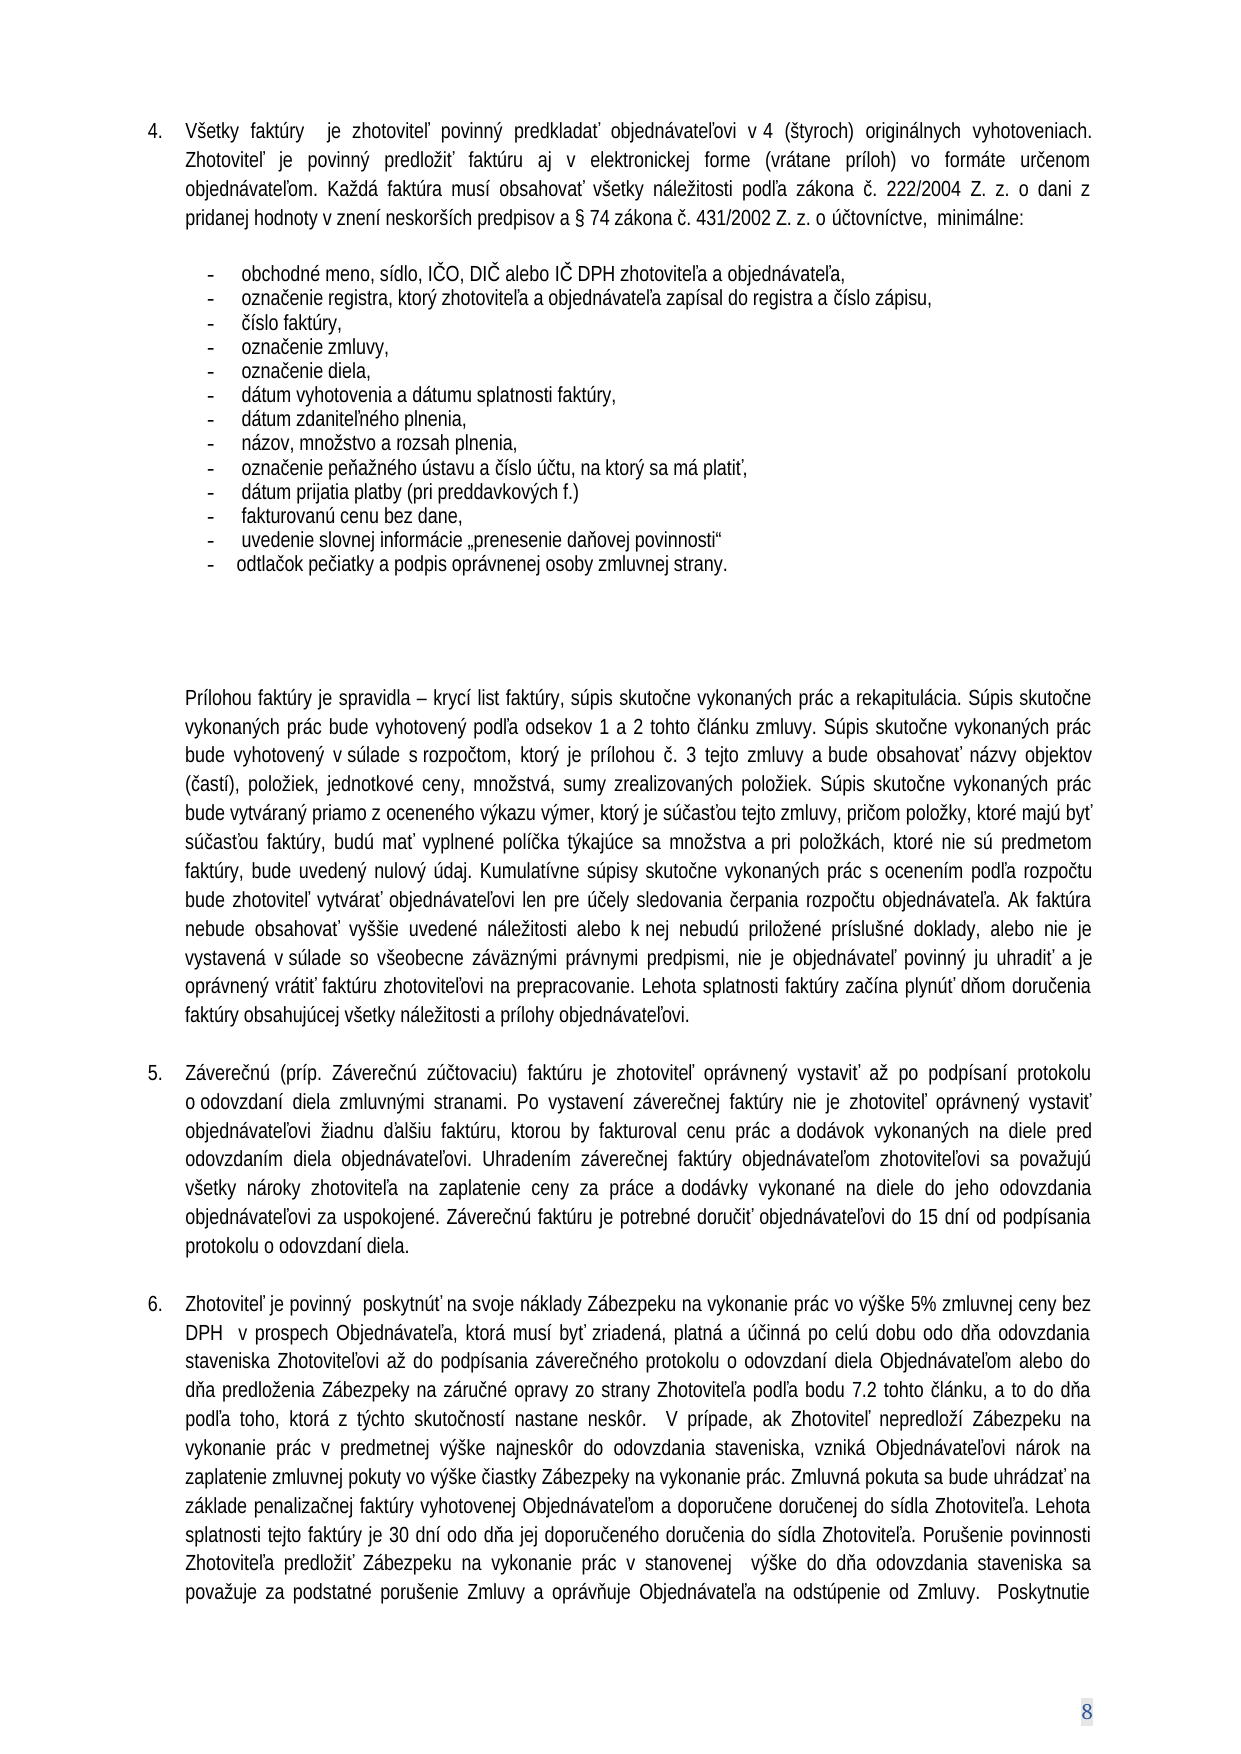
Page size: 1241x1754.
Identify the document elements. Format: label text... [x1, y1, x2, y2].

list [148, 1291, 1092, 1604]
list odtlačok pečiatky a podpis oprávnenej osoby zmluvnej strany. [207, 552, 1092, 577]
list dátum vyhotovenia a dátumu splatnosti faktúry, [207, 383, 1092, 407]
list označenie peňažného ústavu a číslo účtu, na ktorý sa má platiť, [207, 456, 1092, 480]
list číslo faktúry, [207, 311, 1092, 335]
list označenie registra, ktorý zhotoviteľa a objednávateľa zapísal do registra a číslo zápisu, [207, 287, 1092, 311]
list Záverečnú (príp. Záverečnú zúčtovaciu) faktúru je zhotoviteľ oprávnený vystaviť až po podpísaní protokolu o odovzdaní diela zmluvnými stranami. Po vystavení záverečnej faktúry nie je zhotoviteľ oprávnený vystaviť objednávateľovi žiadnu ďalšiu faktúru, ktorou by fakturoval cenu prác a dodávok vykonaných na diele pred odovzdaním diela objednávateľovi. Uhradením záverečnej faktúry objednávateľom zhotoviteľovi sa považujú všetky nároky zhotoviteľa na zaplatenie ceny za práce a dodávky vykonané na diele do jeho odovzdania objednávateľovi za uspokojené. Záverečnú faktúru je potrebné doručiť objednávateľovi do 15 dní od podpísania protokolu o odovzdaní diela. [148, 1060, 1092, 1258]
list názov, množstvo a rozsah plnenia, [207, 432, 1092, 456]
list označenie diela, [207, 359, 1092, 383]
text Prílohou faktúry je spravidla – krycí list faktúry, súpis skutočne vykonaných prác a rekapitulácia. Súpis skutočne vykonaných prác bude vyhotovený podľa odsekov 1 a 2 tohto článku zmluvy. Súpis skutočne vykonaných prác bude vyhotovený v súlade s rozpočtom, ktorý je prílohou č. 3 tejto zmluvy a bude obsahovať názvy objektov (častí), položiek, jednotkové ceny, množstvá, sumy zrealizovaných položiek. Súpis skutočne vykonaných prác bude vytváraný priamo z oceneného výkazu výmer, ktorý je súčasťou tejto zmluvy, pričom položky, ktoré majú byť súčasťou faktúry, budú mať vyplnené políčka týkajúce sa množstva a pri položkách, ktoré nie sú predmetom faktúry, bude uvedený nulový údaj. Kumulatívne súpisy skutočne vykonaných prác s ocenením podľa rozpočtu bude zhotoviteľ vytvárať objednávateľovi len pre účely sledovania čerpania rozpočtu objednávateľa. Ak faktúra nebude obsahovať vyššie uvedené náležitosti alebo k nej nebudú priložené príslušné doklady, alebo nie je vystavená v súlade so všeobecne záväznými právnymi predpismi, nie je objednávateľ povinný ju uhradiť a je oprávnený vrátiť faktúru zhotoviteľovi na prepracovanie. Lehota splatnosti faktúry začína plynúť dňom doručenia faktúry obsahujúcej všetky náležitosti a prílohy objednávateľovi. [185, 685, 1092, 1027]
list označenie zmluvy, [207, 335, 1092, 359]
list uvedenie slovnej informácie „prenesenie daňovej povinnosti“ [207, 528, 1092, 552]
list dátum prijatia platby (pri preddavkových f.) [207, 480, 1092, 504]
list dátum zdaniteľného plnenia, [207, 407, 1092, 432]
list Všetky faktúry je zhotoviteľ povinný predkladať objednávateľovi v 4 (štyroch) originálnych vyhotoveniach. Zhotoviteľ je povinný predložiť faktúru aj v elektronickej forme (vrátane príloh) vo formáte určenom objednávateľom. Každá faktúra musí obsahovať všetky náležitosti podľa zákona č. 222/2004 Z. z. o dani z pridanej hodnoty v znení neskorších predpisov a § 74 zákona č. 431/2002 Z. z. o účtovníctve, minimálne: [148, 118, 1092, 230]
list fakturovanú cenu bez dane, [207, 504, 1092, 528]
list obchodné meno, sídlo, IČO, DIČ alebo IČ DPH zhotoviteľa a objednávateľa, [207, 262, 1092, 287]
